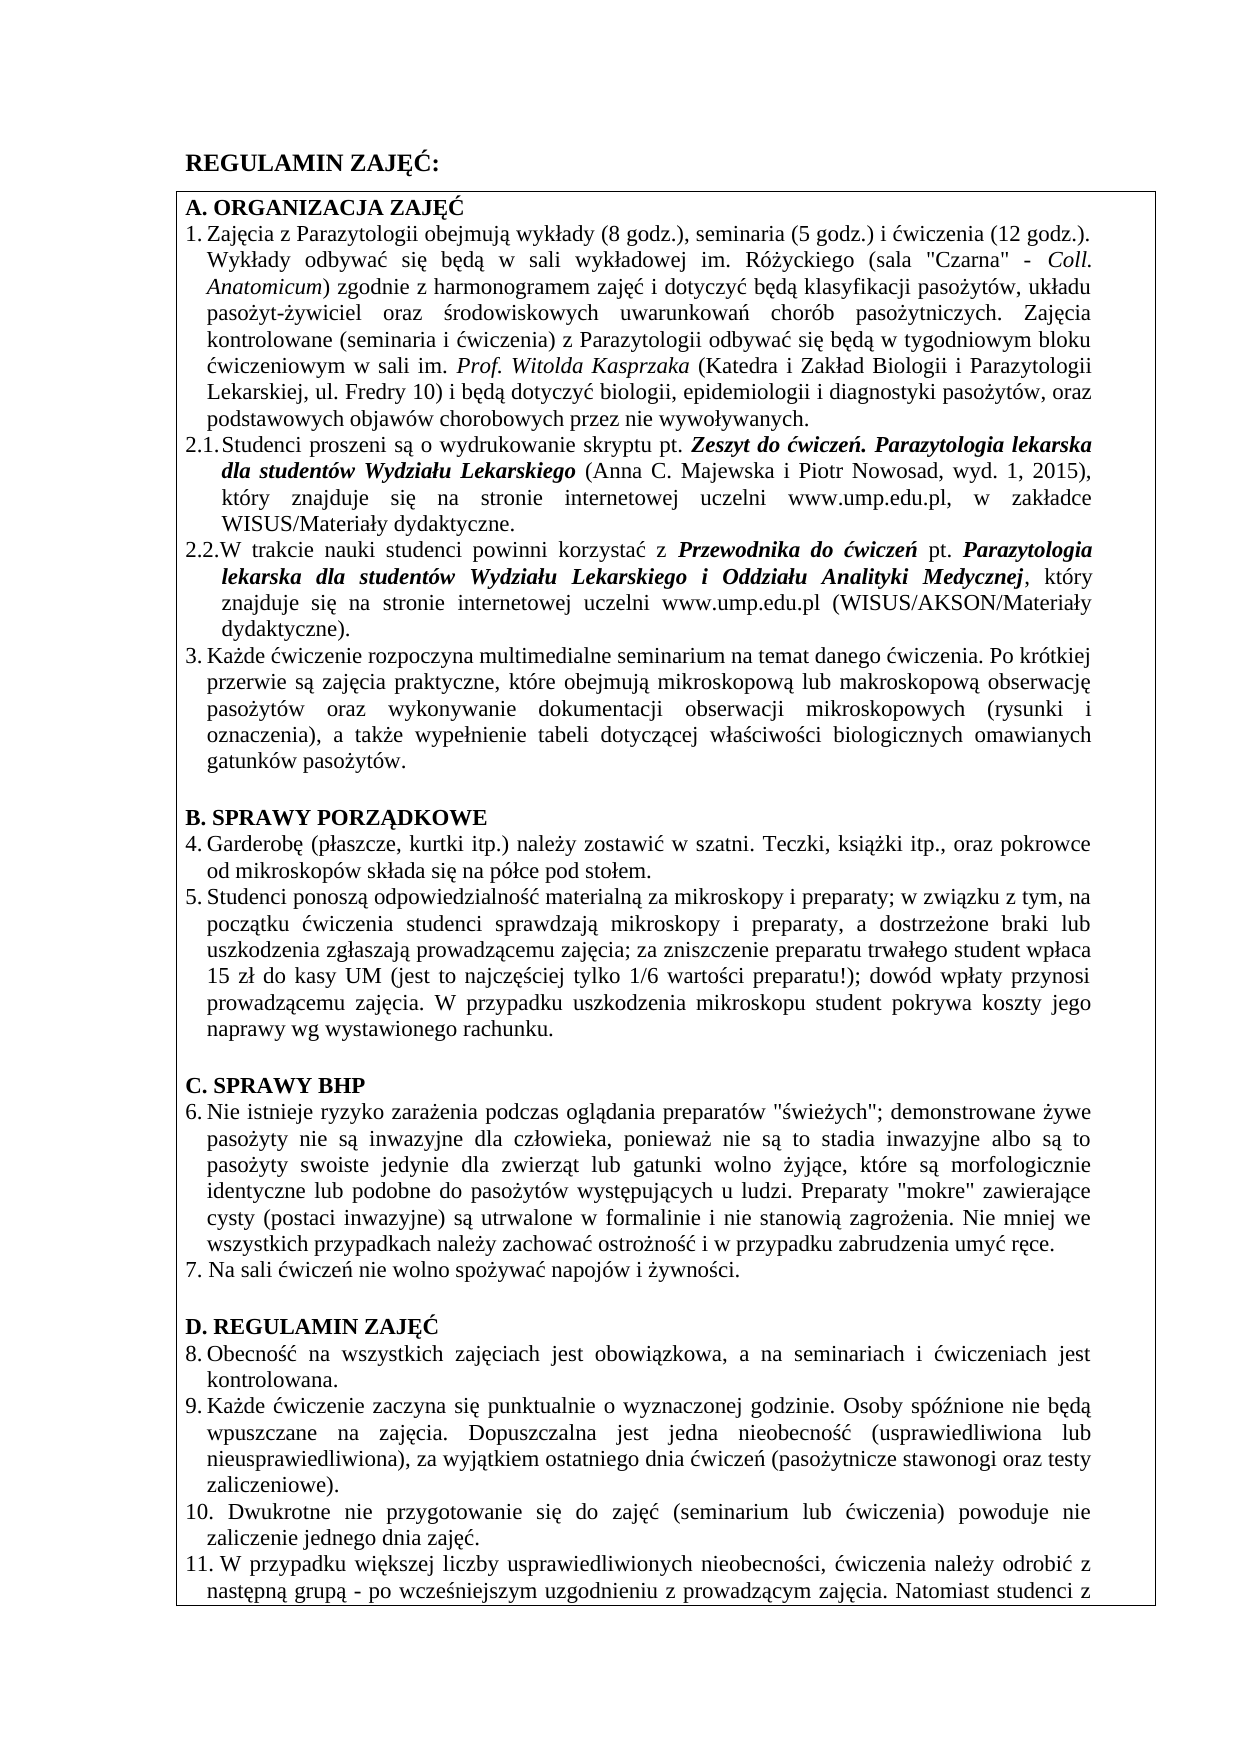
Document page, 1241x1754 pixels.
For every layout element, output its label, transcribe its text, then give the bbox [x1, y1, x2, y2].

text A. ORGANIZACJA ZAJĘĆ [177, 192, 1155, 217]
text REGULAMIN ZAJĘĆ: [185, 148, 1093, 176]
text 5. Studenci ponoszą odpowiedzialność materialną za mikroskopy i preparaty; w związku z tym, na początku ćwiczenia studenci sprawdzają mikroskopy i preparaty, a dostrzeżone braki lub uszkodzenia zgłaszają prowadzącemu zajęcia; za zniszczenie preparatu trwałego student wpłaca 15 zł do kasy UM (jest to najczęściej tylko 1/6 wartości preparatu!); dowód wpłaty przynosi prowadzącemu zajęcia. W przypadku uszkodzenia mikroskopu student pokrywa koszty jego naprawy wg wystawionego rachunku. [177, 880, 1155, 1041]
text 1. Zajęcia z Parazytologii obejmują wykłady (8 godz.), seminaria (5 godz.) i ćwiczenia (12 godz.). Wykłady odbywać się będą w sali wykładowej im. Różyckiego (sala "Czarna" - Coll. Anatomicum) zgodnie z harmonogramem zajęć i dotyczyć będą klasyfikacji pasożytów, układu pasożyt-żywiciel oraz środowiskowych uwarunkowań chorób pasożytniczych. Zajęcia kontrolowane (seminaria i ćwiczenia) z Parazytologii odbywać się będą w tygodniowym bloku ćwiczeniowym w sali im. Prof. Witolda Kasprzaka (Katedra i Zakład Biologii i Parazytologii Lekarskiej, ul. Fredry 10) i będą dotyczyć biologii, epidemiologii i diagnostyki pasożytów, oraz podstawowych objawów chorobowych przez nie wywoływanych. [177, 217, 1155, 428]
text 4. Garderobę (płaszcze, kurtki itp.) należy zostawić w szatni. Teczki, książki itp., oraz pokrowce od mikroskopów składa się na półce pod stołem. [177, 827, 1155, 880]
text B. SPRAWY PORZĄDKOWE [177, 801, 1155, 827]
text 2.2.W trakcie nauki studenci powinni korzystać z Przewodnika do ćwiczeń pt. Parazytologia lekarska dla studentów Wydziału Lekarskiego i Oddziału Analityki Medycznej, który znajduje się na stronie internetowej uczelni www.ump.edu.pl (WISUS/AKSON/Materiały dydaktyczne). [177, 533, 1155, 639]
text 3. Każde ćwiczenie rozpoczyna multimedialne seminarium na temat danego ćwiczenia. Po krótkiej przerwie są zajęcia praktyczne, które obejmują mikroskopową lub makroskopową obserwację pasożytów oraz wykonywanie dokumentacji obserwacji mikroskopowych (rysunki i oznaczenia), a także wypełnienie tabeli dotyczącej właściwości biologicznych omawianych gatunków pasożytów. [177, 639, 1155, 774]
text 7. Na sali ćwiczeń nie wolno spożywać napojów i żywności. [177, 1253, 1155, 1283]
text 8. Obecność na wszystkich zajęciach jest obowiązkowa, a na seminariach i ćwiczeniach jest kontrolowana. [177, 1336, 1155, 1389]
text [177, 1547, 1155, 1605]
text 10. Dwukrotne nie przygotowanie się do zajęć (seminarium lub ćwiczenia) powoduje nie zaliczenie jednego dnia zajęć. [177, 1494, 1155, 1547]
text C. SPRAWY BHP [177, 1069, 1155, 1095]
text 2.1. Studenci proszeni są o wydrukowanie skryptu pt. Zeszyt do ćwiczeń. Parazytologia lekarska dla studentów Wydziału Lekarskiego (Anna C. Majewska i Piotr Nowosad, wyd. 1, 2015), który znajduje się na stronie internetowej uczelni www.ump.edu.pl, w zakładce WISUS/Materiały dydaktyczne. [177, 428, 1155, 533]
text 9. Każde ćwiczenie zaczyna się punktualnie o wyznaczonej godzinie. Osoby spóźnione nie będą wpuszczane na zajęcia. Dopuszczalna jest jedna nieobecność (usprawiedliwiona lub nieusprawiedliwiona), za wyjątkiem ostatniego dnia ćwiczeń (pasożytnicze stawonogi oraz testy zaliczeniowe). [177, 1389, 1155, 1494]
text 6. Nie istnieje ryzyko zarażenia podczas oglądania preparatów "świeżych"; demonstrowane żywe pasożyty nie są inwazyjne dla człowieka, ponieważ nie są to stadia inwazyjne albo są to pasożyty swoiste jedynie dla zwierząt lub gatunki wolno żyjące, które są morfologicznie identyczne lub podobne do pasożytów występujących u ludzi. Preparaty "mokre" zawierające cysty (postaci inwazyjne) są utrwalone w formalinie i nie stanowią zagrożenia. Nie mniej we wszystkich przypadkach należy zachować ostrożność i w przypadku zabrudzenia umyć ręce. [177, 1095, 1155, 1253]
text D. REGULAMIN ZAJĘĆ [177, 1310, 1155, 1336]
